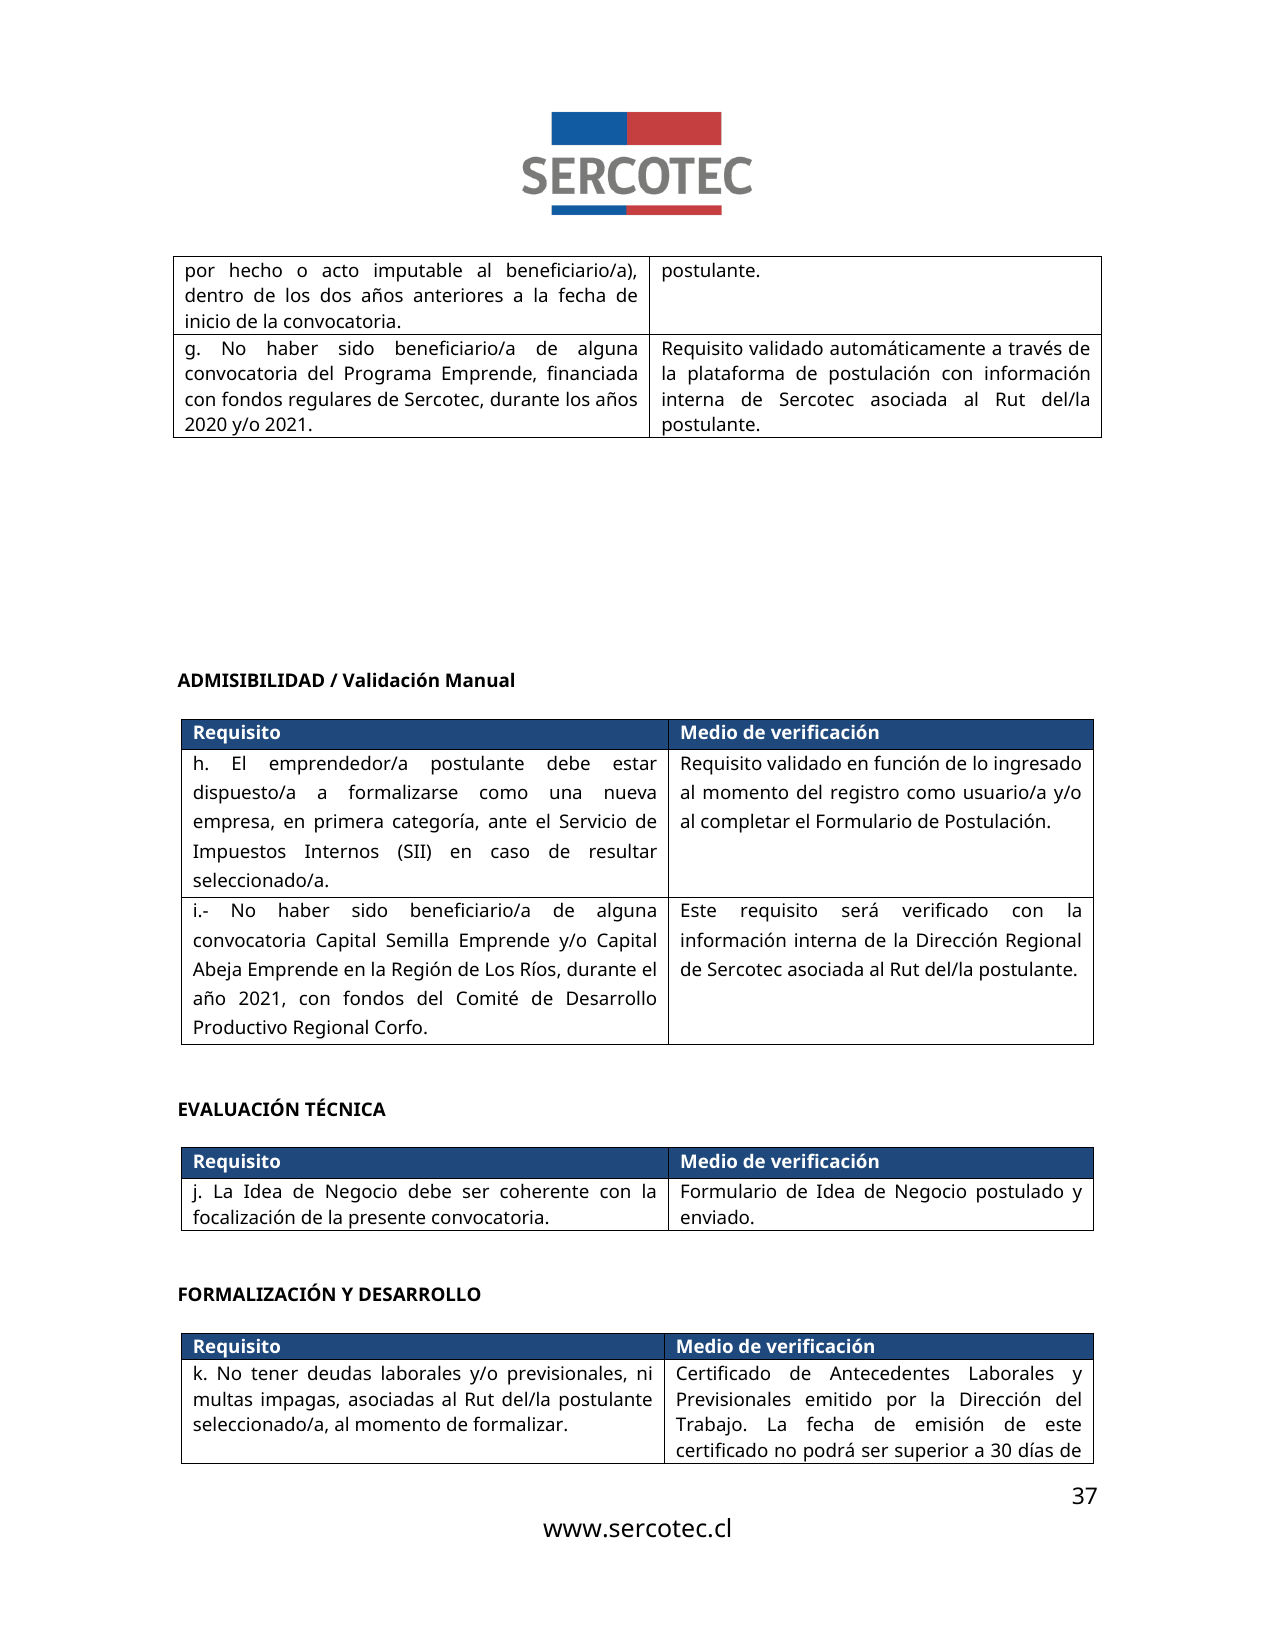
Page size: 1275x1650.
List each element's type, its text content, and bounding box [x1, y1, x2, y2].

table_cell Formulario de Idea de Negocio postulado y enviado. [669, 1179, 1093, 1230]
table_cell Requisito validado automáticamente a través de la plataforma de postulación con información interna de Sercotec asociada al Rut del/la postulante. [650, 257, 1101, 334]
picture [512, 105, 763, 225]
text ADMISIBILIDAD / Validación Manual [177, 668, 1098, 693]
table_cell h. El emprendedor/a postulante debe estar dispuesto/a a formalizarse como una nueva empresa, en primera categoría, ante el Servicio de Impuestos Internos (SII) en caso de resultar seleccionado/a. [182, 750, 668, 897]
table_header Medio de verificación [669, 720, 1093, 749]
table_cell i.- No haber sido beneficiario/a de alguna convocatoria Capital Semilla Emprende y/o Capital Abeja Emprende en la Región de Los Ríos, durante el año 2021, con fondos del Comité de Desarrollo Productivo Regional Corfo. [182, 898, 668, 1044]
text EVALUACIÓN TÉCNICA [177, 1096, 1098, 1122]
table_cell Requisito validado automáticamente a través de la plataforma de postulación con información interna de Sercotec asociada al Rut del/la postulante. [650, 335, 1101, 437]
table_cell j. La Idea de Negocio debe ser coherente con la focalización de la presente convocatoria. [182, 1179, 668, 1230]
text FORMALIZACIÓN Y DESARROLLO [177, 1282, 1098, 1307]
table_header Medio de verificación [665, 1334, 1093, 1359]
table_header Requisito [182, 720, 668, 749]
table_cell Este requisito será verificado con la información interna de la Dirección Regional de Sercotec asociada al Rut del/la postulante. [669, 898, 1093, 1044]
table_cell Requisito validado en función de lo ingresado al momento del registro como usuario/a y/o al completar el Formulario de Postulación. [669, 750, 1093, 897]
table_cell g. No haber sido beneficiario/a de alguna convocatoria del Programa Emprende, financiada con fondos regulares de Sercotec, durante los años 2020 y/o 2021. [174, 335, 649, 437]
table_header Medio de verificación [669, 1148, 1093, 1178]
table_cell k. No tener deudas laborales y/o previsionales, ni multas impagas, asociadas al Rut del/la postulante seleccionado/a, al momento de formalizar. [182, 1360, 664, 1462]
table_header Requisito [182, 1334, 664, 1359]
table_header Requisito [182, 1148, 668, 1178]
